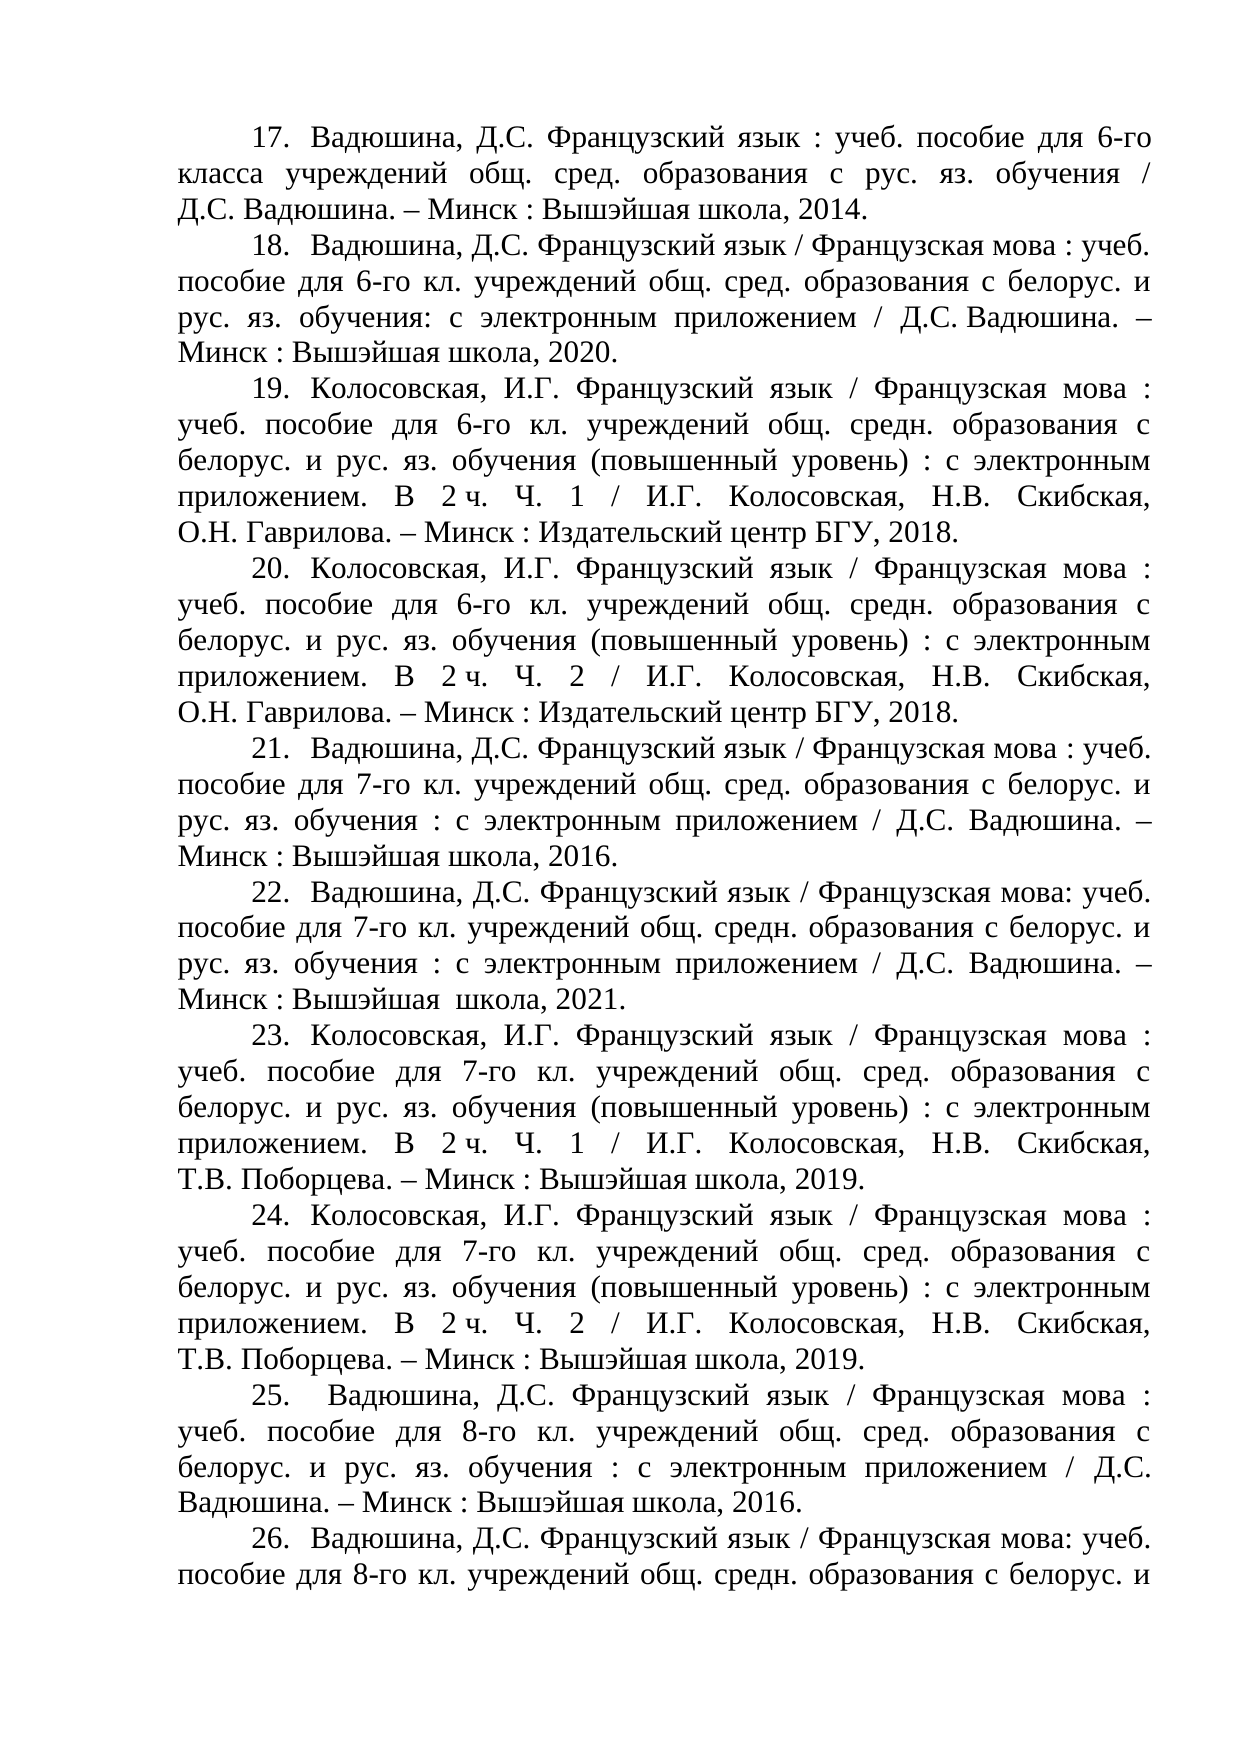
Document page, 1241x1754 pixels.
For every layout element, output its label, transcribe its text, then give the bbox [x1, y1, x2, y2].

list Колосовская, И.Г. Французский язык / Французская мова : учеб. пособие для 7-го кл. учреждений общ. сред. образования с белорус. и рус. яз. обучения (повышенный уровень) : с электронным приложением. В 2 ч. Ч. 1 / И.Г. Колосовская, Н.В. Скибская, Т.В. Поборцева. – Минск : Вышэйшая школа, 2019. [177, 1017, 1152, 1196]
list Колосовская, И.Г. Французский язык / Французская мова : учеб. пособие для 6-го кл. учреждений общ. средн. образования с белорус. и рус. яз. обучения (повышенный уровень) : с электронным приложением. В 2 ч. Ч. 1 / И.Г. Колосовская, Н.В. Скибская, О.Н. Гаврилова. – Минск : Издательский центр БГУ, 2018. [177, 370, 1152, 549]
list Вадюшина, Д.С. Французский язык / Французская мова : учеб. пособие для 6-го кл. учреждений общ. сред. образования с белорус. и рус. яз. обучения: с электронным приложением / Д.С. Вадюшина. – Минск : Вышэйшая школа, 2020. [177, 226, 1152, 370]
list Колосовская, И.Г. Французский язык / Французская мова : учеб. пособие для 6-го кл. учреждений общ. средн. образования с белорус. и рус. яз. обучения (повышенный уровень) : с электронным приложением. В 2 ч. Ч. 2 / И.Г. Колосовская, Н.В. Скибская, О.Н. Гаврилова. – Минск : Издательский центр БГУ, 2018. [177, 549, 1152, 729]
list Вадюшина, Д.С. Французский язык / Французская мова : учеб. пособие для 7-го кл. учреждений общ. сред. образования с белорус. и рус. яз. обучения : с электронным приложением / Д.С. Вадюшина. – Минск : Вышэйшая школа, 2016. [177, 729, 1152, 873]
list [177, 1520, 1152, 1592]
list Вадюшина, Д.С. Французский язык / Французская мова: учеб. пособие для 7-го кл. учреждений общ. средн. образования с белорус. и рус. яз. обучения : с электронным приложением / Д.С. Вадюшина. – Минск : Вышэйшая школа, 2021. [177, 873, 1152, 1017]
list Вадюшина, Д.С. Французский язык : учеб. пособие для 6-го класса учреждений общ. сред. образования с рус. яз. обучения / Д.С. Вадюшина. – Минск : Вышэйшая школа, 2014. [177, 118, 1152, 226]
list Вадюшина, Д.С. Французский язык / Французская мова : учеб. пособие для 8-го кл. учреждений общ. сред. образования с белорус. и рус. яз. обучения : с электронным приложением / Д.С. Вадюшина. – Минск : Вышэйшая школа, 2016. [177, 1376, 1152, 1520]
list Колосовская, И.Г. Французский язык / Французская мова : учеб. пособие для 7-го кл. учреждений общ. сред. образования с белорус. и рус. яз. обучения (повышенный уровень) : с электронным приложением. В 2 ч. Ч. 2 / И.Г. Колосовская, Н.В. Скибская, Т.В. Поборцева. – Минск : Вышэйшая школа, 2019. [177, 1196, 1152, 1376]
